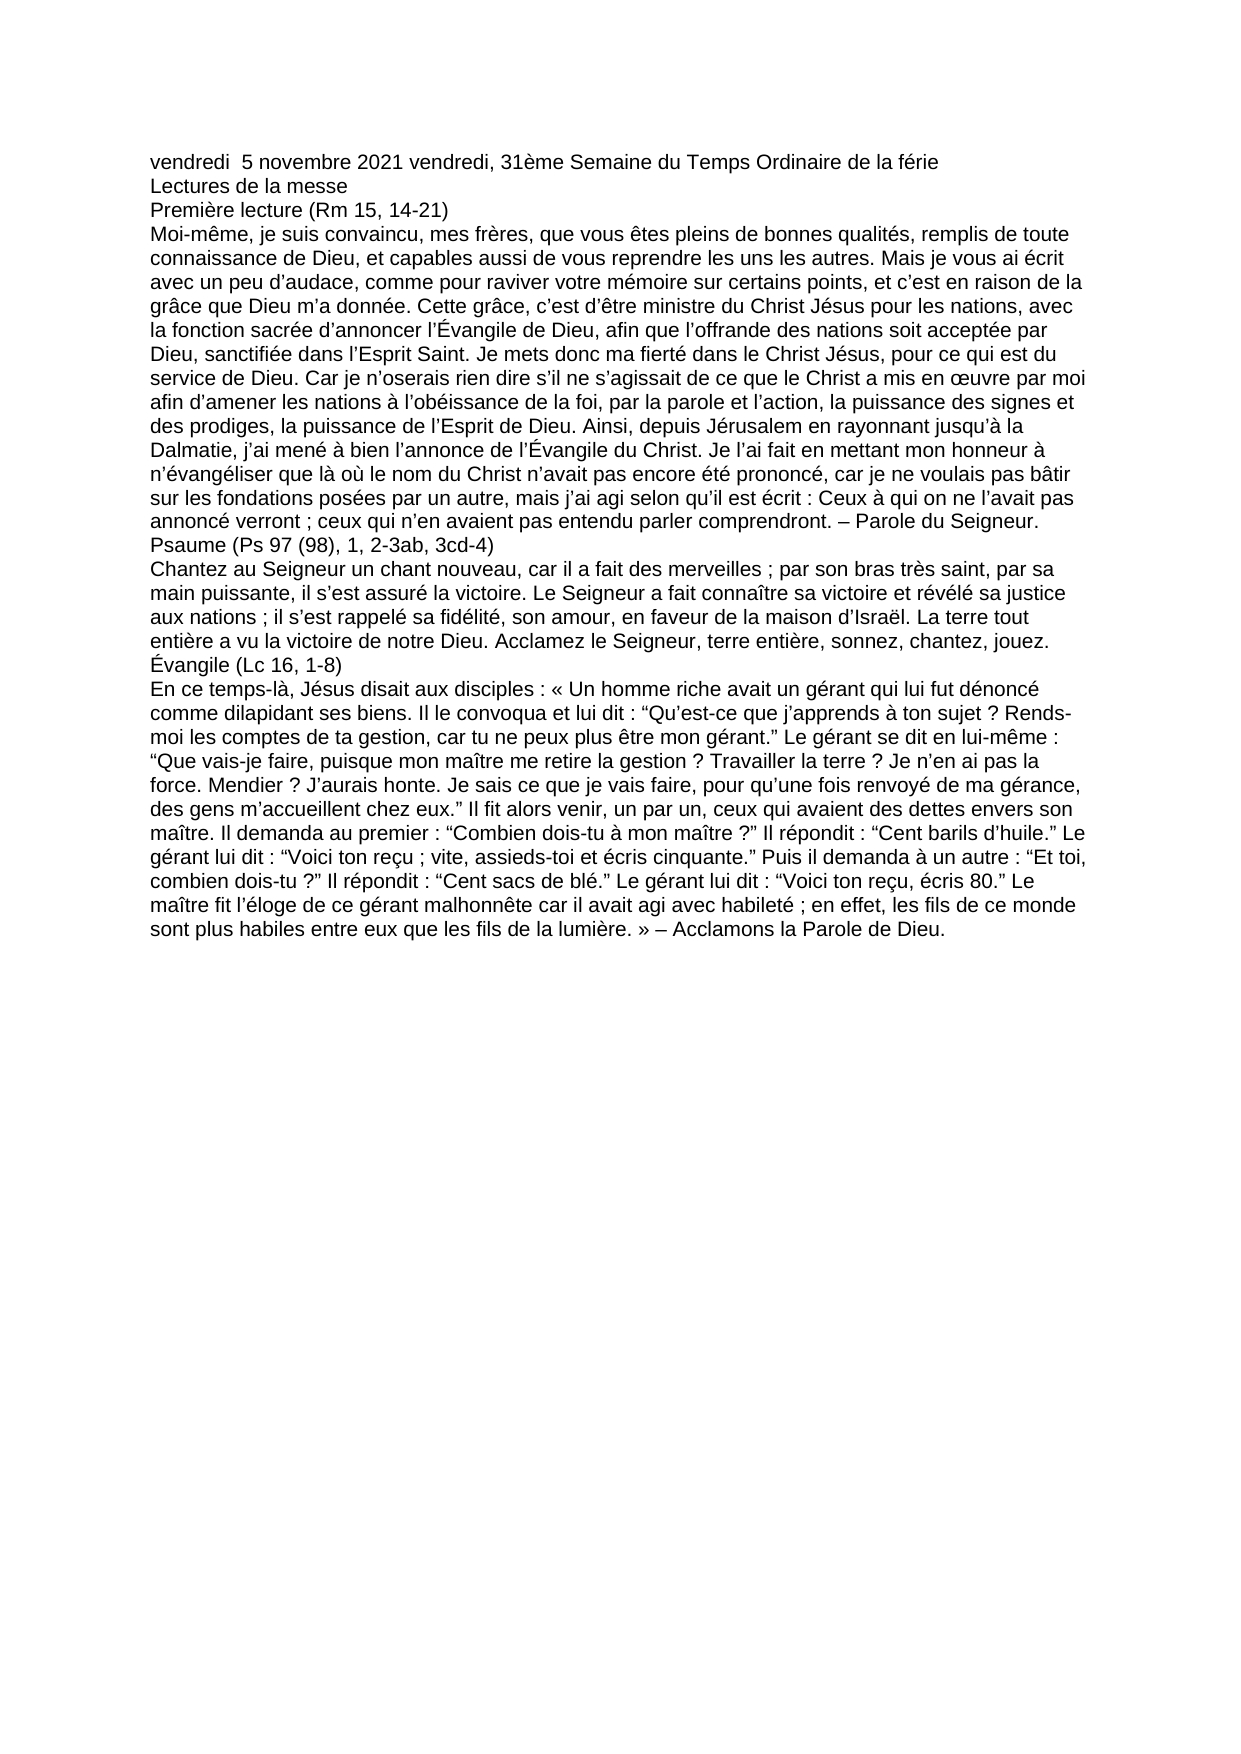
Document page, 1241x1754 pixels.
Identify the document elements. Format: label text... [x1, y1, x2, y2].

text Moi-même, je suis convaincu, mes frères, que vous êtes pleins de bonnes qualités, remplis de toute connaissance de Dieu, et capables aussi de vous reprendre les uns les autres. Mais je vous ai écrit avec un peu d’audace, comme pour raviver votre mémoire sur certains points, et c’est en raison de la grâce que Dieu m’a donnée. Cette grâce, c’est d’être ministre du Christ Jésus pour les nations, avec la fonction sacrée d’annoncer l’Évangile de Dieu, afin que l’offrande des nations soit acceptée par Dieu, sanctifiée dans l’Esprit Saint. Je mets donc ma fierté dans le Christ Jésus, pour ce qui est du service de Dieu. Car je n’oserais rien dire s’il ne s’agissait de ce que le Christ a mis en œuvre par moi afin d’amener les nations à l’obéissance de la foi, par la parole et l’action, la puissance des signes et des prodiges, la puissance de l’Esprit de Dieu. Ainsi, depuis Jérusalem en rayonnant jusqu’à la Dalmatie, j’ai mené à bien l’annonce de l’Évangile du Christ. Je l’ai fait en mettant mon honneur à n’évangéliser que là où le nom du Christ n’avait pas encore été prononcé, car je ne voulais pas bâtir sur les fondations posées par un autre, mais j’ai agi selon qu’il est écrit : Ceux à qui on ne l’avait pas annoncé verront ; ceux qui n’en avaient pas entendu parler comprendront. – Parole du Seigneur. [150, 222, 1090, 533]
text Chantez au Seigneur un chant nouveau, car il a fait des merveilles ; par son bras très saint, par sa main puissante, il s’est assuré la victoire. Le Seigneur a fait connaître sa victoire et révélé sa justice aux nations ; il s’est rappelé sa fidélité, son amour, en faveur de la maison d’Israël. La terre tout entière a vu la victoire de notre Dieu. Acclamez le Seigneur, terre entière, sonnez, chantez, jouez. [150, 557, 1090, 653]
text En ce temps-là, Jésus disait aux disciples : « Un homme riche avait un gérant qui lui fut dénoncé comme dilapidant ses biens. Il le convoqua et lui dit : “Qu’est-ce que j’apprends à ton sujet ? Rends-moi les comptes de ta gestion, car tu ne peux plus être mon gérant.” Le gérant se dit en lui-même : “Que vais-je faire, puisque mon maître me retire la gestion ? Travailler la terre ? Je n’en ai pas la force. Mendier ? J’aurais honte. Je sais ce que je vais faire, pour qu’une fois renvoyé de ma gérance, des gens m’accueillent chez eux.” Il fit alors venir, un par un, ceux qui avaient des dettes envers son maître. Il demanda au premier : “Combien dois-tu à mon maître ?” Il répondit : “Cent barils d’huile.” Le gérant lui dit : “Voici ton reçu ; vite, assieds-toi et écris cinquante.” Puis il demanda à un autre : “Et toi, combien dois-tu ?” Il répondit : “Cent sacs de blé.” Le gérant lui dit : “Voici ton reçu, écris 80.” Le maître fit l’éloge de ce gérant malhonnête car il avait agi avec habileté ; en effet, les fils de ce monde sont plus habiles entre eux que les fils de la lumière. » – Acclamons la Parole de Dieu. [150, 677, 1090, 941]
